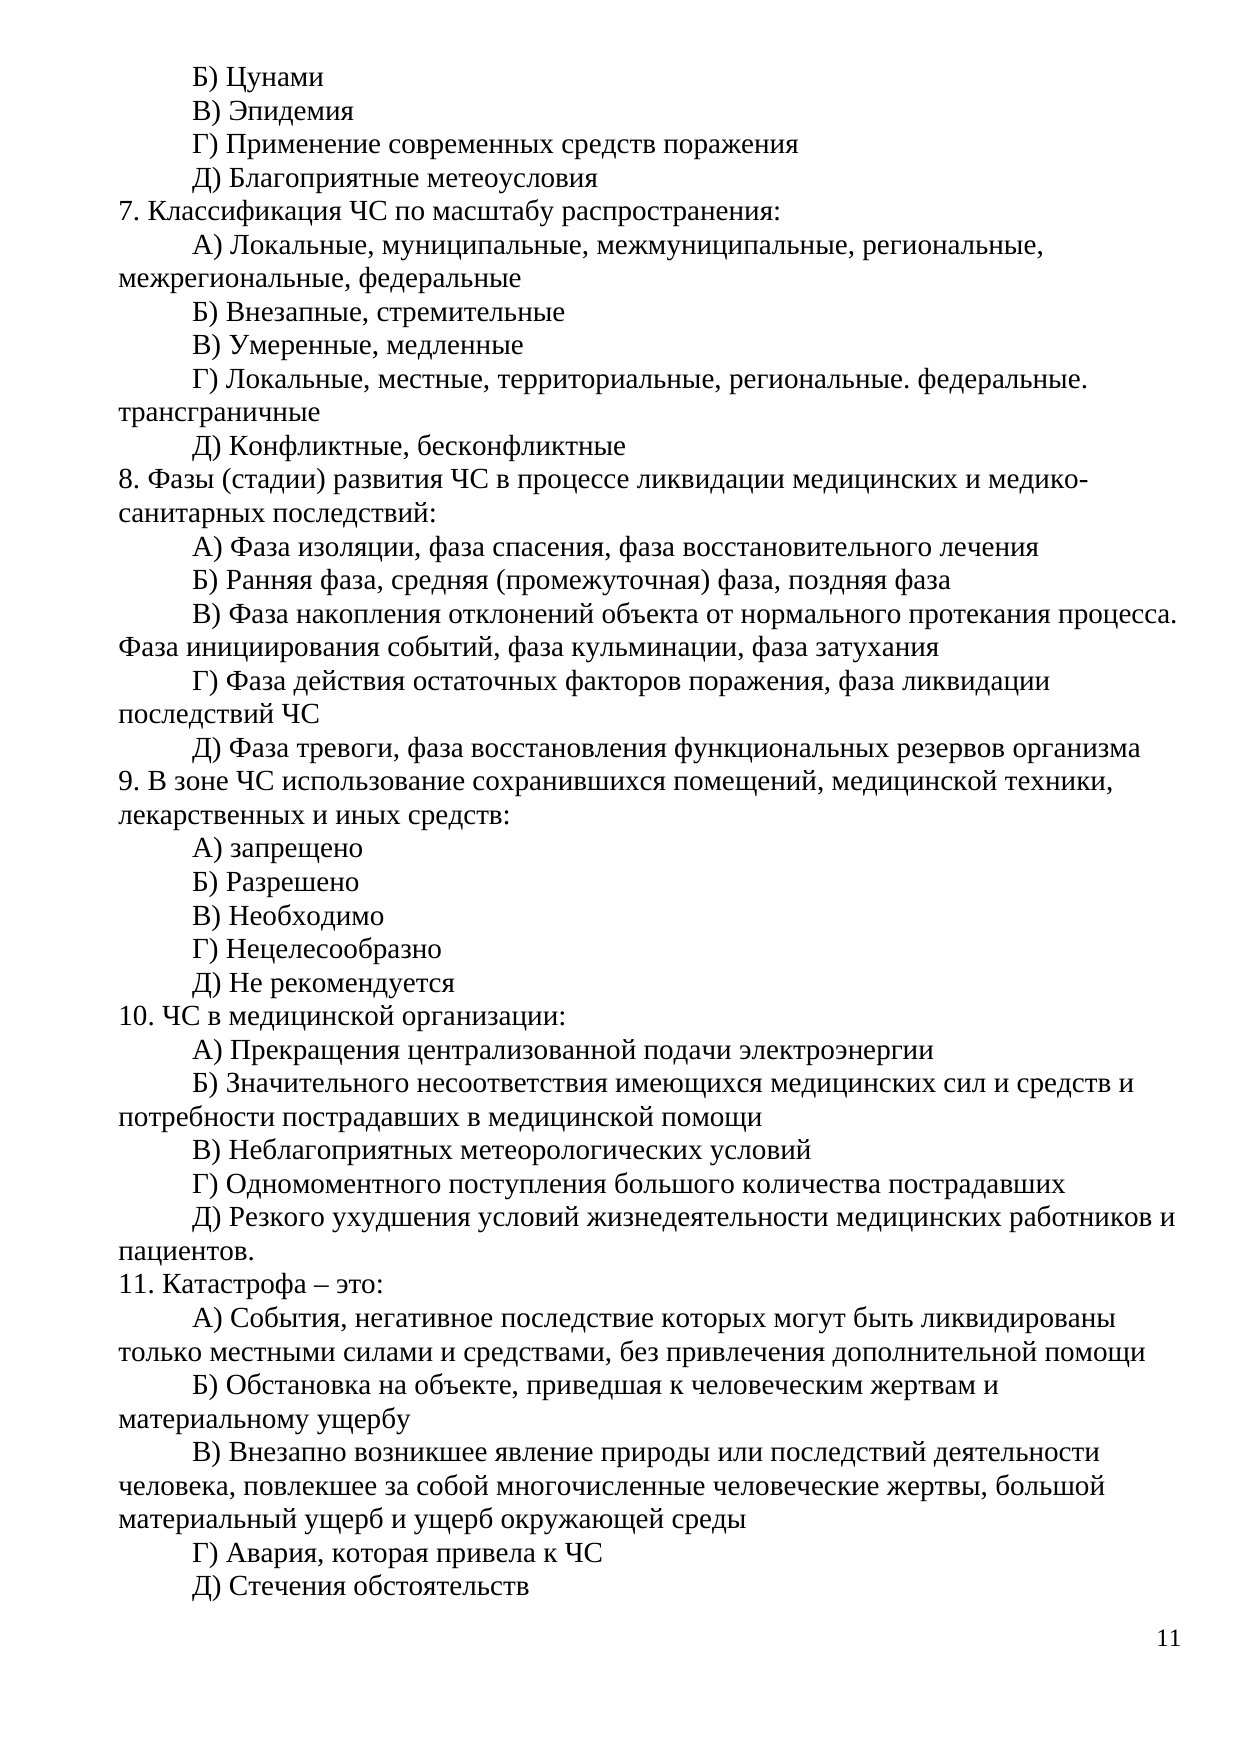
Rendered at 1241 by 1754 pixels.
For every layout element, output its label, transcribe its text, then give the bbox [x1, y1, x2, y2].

text Б) Обстановка на объекте, приведшая к человеческим жертвам и материальному ущербу [118, 1367, 1181, 1434]
text 9. В зоне ЧС использование сохранившихся помещений, медицинской техники, лекарственных и иных средств: [118, 763, 1181, 831]
text В) Фаза накопления отклонений объекта от нормального протекания процесса. Фаза инициирования событий, фаза кульминации, фаза затухания [118, 596, 1181, 663]
text В) Внезапно возникшее явление природы или последствий деятельности человека, повлекшее за собой многочисленные человеческие жертвы, большой материальный ущерб и ущерб окружающей среды [118, 1434, 1181, 1535]
text Д) Резкого ухудшения условий жизнедеятельности медицинских работников и пациентов. [118, 1199, 1181, 1267]
text Б) Разрешено [118, 864, 1181, 898]
text Г) Нецелесообразно [118, 931, 1181, 965]
text А) Фаза изоляции, фаза спасения, фаза восстановительного лечения [118, 529, 1181, 562]
text Д) Не рекомендуется [118, 965, 1181, 998]
text 10. ЧС в медицинской организации: [118, 998, 1181, 1032]
text Д) Фаза тревоги, фаза восстановления функциональных резервов организма [118, 730, 1181, 763]
text Д) Благоприятные метеоусловия [118, 160, 1181, 193]
text 7. Классификация ЧС по масштабу распространения: [118, 193, 1181, 227]
text В) Эпидемия [192, 93, 1181, 126]
text Д) Стечения обстоятельств [118, 1568, 1181, 1602]
text А) запрещено [118, 831, 1181, 864]
text Г) Локальные, местные, территориальные, региональные. федеральные. трансграничные [118, 361, 1181, 428]
text В) Необходимо [118, 898, 1181, 931]
text Г) Применение современных средств поражения [118, 126, 1181, 160]
text Д) Конфликтные, бесконфликтные [118, 428, 1181, 462]
text А) Прекращения централизованной подачи электроэнергии [118, 1032, 1181, 1065]
text 11. Катастрофа – это: [118, 1267, 1181, 1300]
text Б) Ранняя фаза, средняя (промежуточная) фаза, поздняя фаза [118, 562, 1181, 596]
text Г) Фаза действия остаточных факторов поражения, фаза ликвидации последствий ЧС [118, 663, 1181, 730]
text Г) Одномоментного поступления большого количества пострадавших [118, 1166, 1181, 1199]
text 8. Фазы (стадии) развития ЧС в процессе ликвидации медицинских и медико-санитарных последствий: [118, 462, 1181, 529]
text В) Умеренные, медленные [118, 327, 1181, 361]
text А) События, негативное последствие которых могут быть ликвидированы только местными силами и средствами, без привлечения дополнительной помощи [118, 1300, 1181, 1367]
text Г) Авария, которая привела к ЧС [118, 1535, 1181, 1568]
text А) Локальные, муниципальные, межмуниципальные, региональные, межрегиональные, федеральные [118, 227, 1181, 294]
text Б) Цунами [118, 59, 1181, 93]
text Б) Значительного несоответствия имеющихся медицинских сил и средств и потребности пострадавших в медицинской помощи [118, 1065, 1181, 1132]
text Б) Внезапные, стремительные [118, 294, 1181, 327]
text В) Неблагоприятных метеорологических условий [118, 1132, 1181, 1166]
